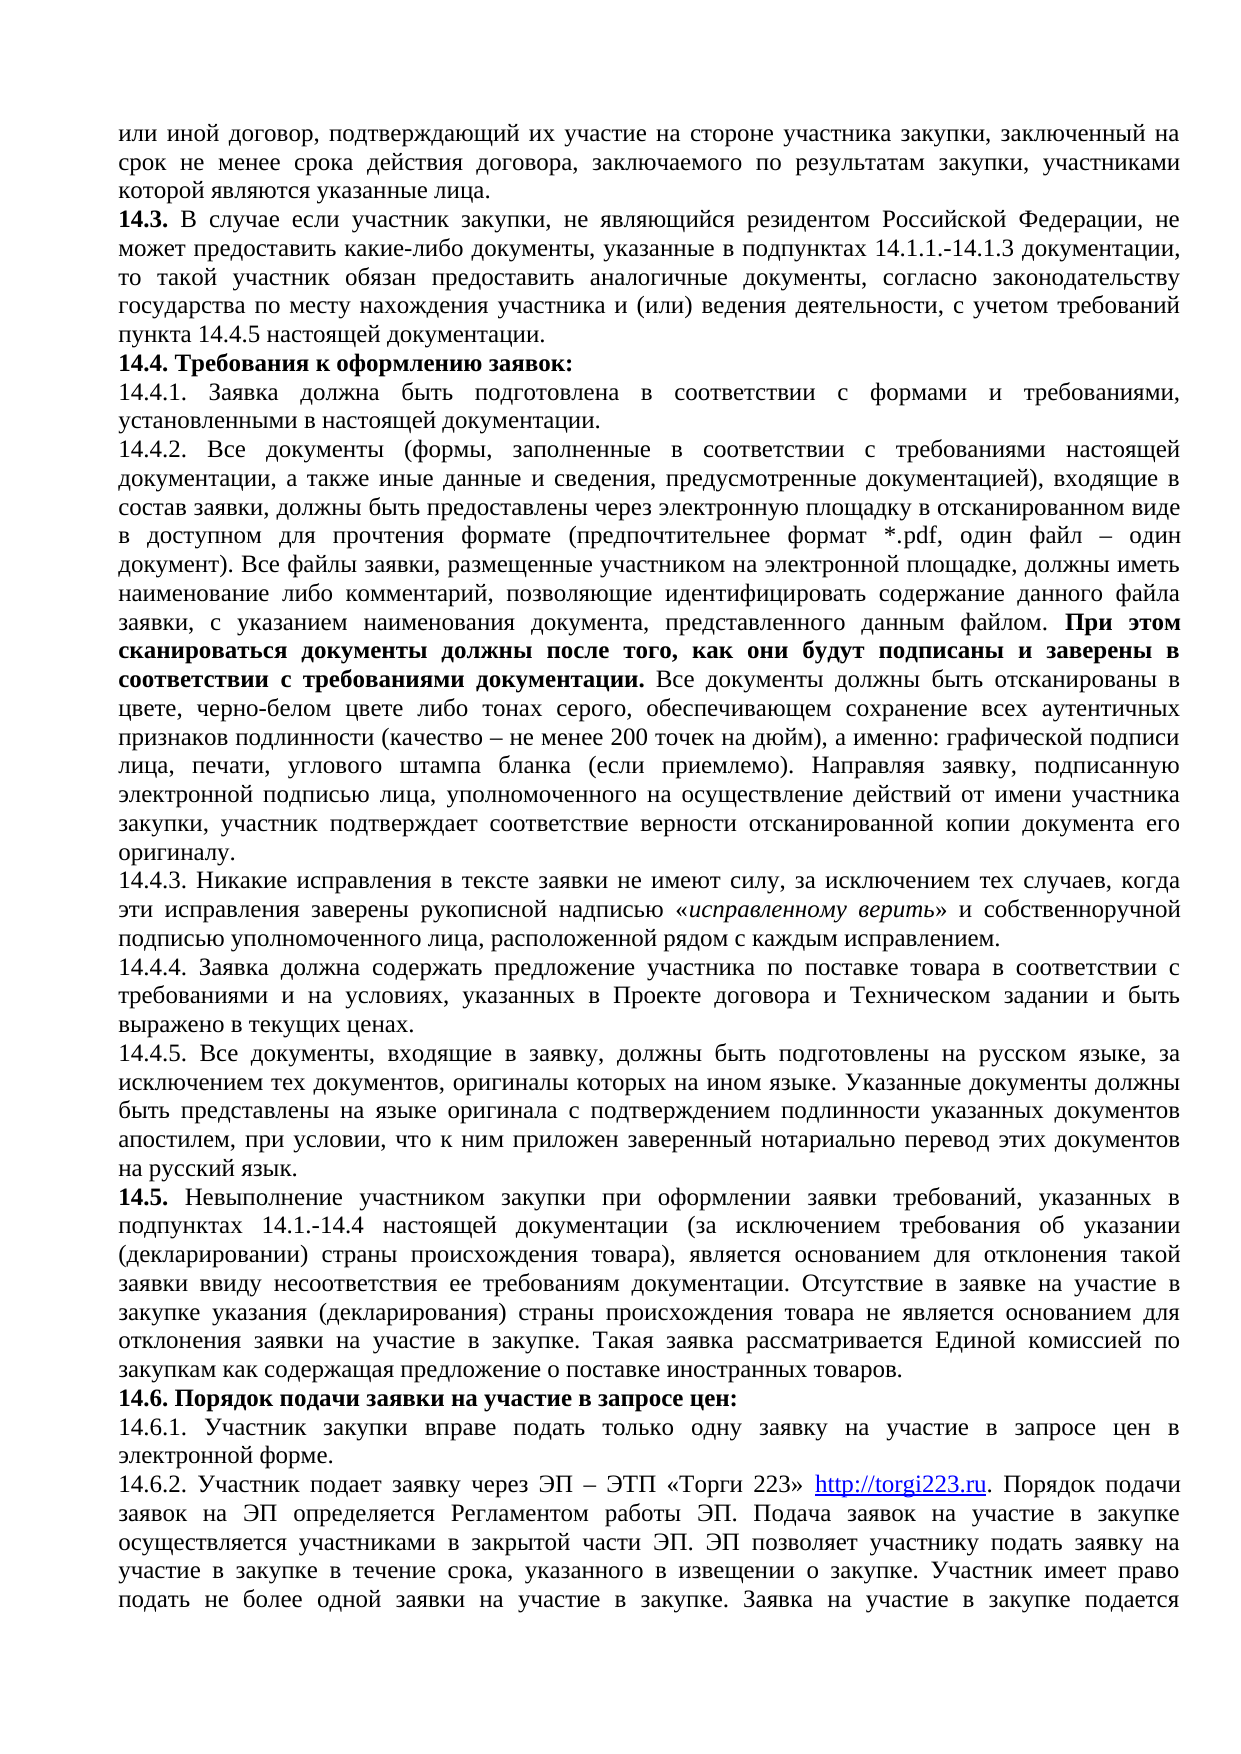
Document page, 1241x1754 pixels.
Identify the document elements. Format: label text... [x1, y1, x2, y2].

text 14.5. Невыполнение участником закупки при оформлении заявки требований, указанных в подпунктах 14.1.-14.4 настоящей документации (за исключением требования об указании (декларировании) страны происхождения товара), является основанием для отклонения такой заявки ввиду несоответствия ее требованиям документации. Отсутствие в заявке на участие в закупке указания (декларирования) страны происхождения товара не является основанием для отклонения заявки на участие в закупке. Такая заявка рассматривается Единой комиссией по закупкам как содержащая предложение о поставке иностранных товаров. [118, 1182, 1181, 1383]
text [118, 1469, 1181, 1613]
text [118, 118, 1181, 204]
text 14.4.5. Все документы, входящие в заявку, должны быть подготовлены на русском языке, за исключением тех документов, оригиналы которых на ином языке. Указанные документы должны быть представлены на языке оригинала с подтверждением подлинности указанных документов апостилем, при условии, что к ним приложен заверенный нотариально перевод этих документов на русский язык. [118, 1038, 1181, 1182]
text 14.4.4. Заявка должна содержать предложение участника по поставке товара в соответствии с требованиями и на условиях, указанных в Проекте договора и Техническом задании и быть выражено в текущих ценах. [118, 952, 1181, 1038]
text 14.6. Порядок подачи заявки на участие в запросе цен: [118, 1383, 1181, 1412]
text 14.4.2. Все документы (формы, заполненные в соответствии с требованиями настоящей документации, а также иные данные и сведения, предусмотренные документацией), входящие в состав заявки, должны быть предоставлены через электронную площадку в отсканированном виде в доступном для прочтения формате (предпочтительнее формат *.pdf, один файл – один документ). Все файлы заявки, размещенные участником на электронной площадке, должны иметь наименование либо комментарий, позволяющие идентифицировать содержание данного файла заявки, с указанием наименования документа, представленного данным файлом. При этом сканироваться документы должны после того, как они будут подписаны и заверены в соответствии с требованиями документации. Все документы должны быть отсканированы в цвете, черно-белом цвете либо тонах серого, обеспечивающем сохранение всех аутентичных признаков подлинности (качество – не менее 200 точек на дюйм), а именно: графической подписи лица, печати, углового штампа бланка (если приемлемо). Направляя заявку, подписанную электронной подписью лица, уполномоченного на осуществление действий от имени участника закупки, участник подтверждает соответствие верности отсканированной копии документа его оригиналу. [118, 434, 1181, 866]
text 14.4.1. Заявка должна быть подготовлена в соответствии с формами и требованиями, установленными в настоящей документации. [118, 377, 1181, 434]
text 14.6.1. Участник закупки вправе подать только одну заявку на участие в запросе цен в электронной форме. [118, 1412, 1181, 1469]
text 14.4.3. Никакие исправления в тексте заявки не имеют силу, за исключением тех случаев, когда эти исправления заверены рукописной надписью «исправленному верить» и собственноручной подписью уполномоченного лица, расположенной рядом с каждым исправлением. [118, 866, 1181, 952]
text 14.3. В случае если участник закупки, не являющийся резидентом Российской Федерации, не может предоставить какие-либо документы, указанные в подпунктах 14.1.1.-14.1.3 документации, то такой участник обязан предоставить аналогичные документы, согласно законодательству государства по месту нахождения участника и (или) ведения деятельности, с учетом требований пункта 14.4.5 настоящей документации. [118, 204, 1181, 348]
text 14.4. Требования к оформлению заявок: [118, 348, 1181, 377]
